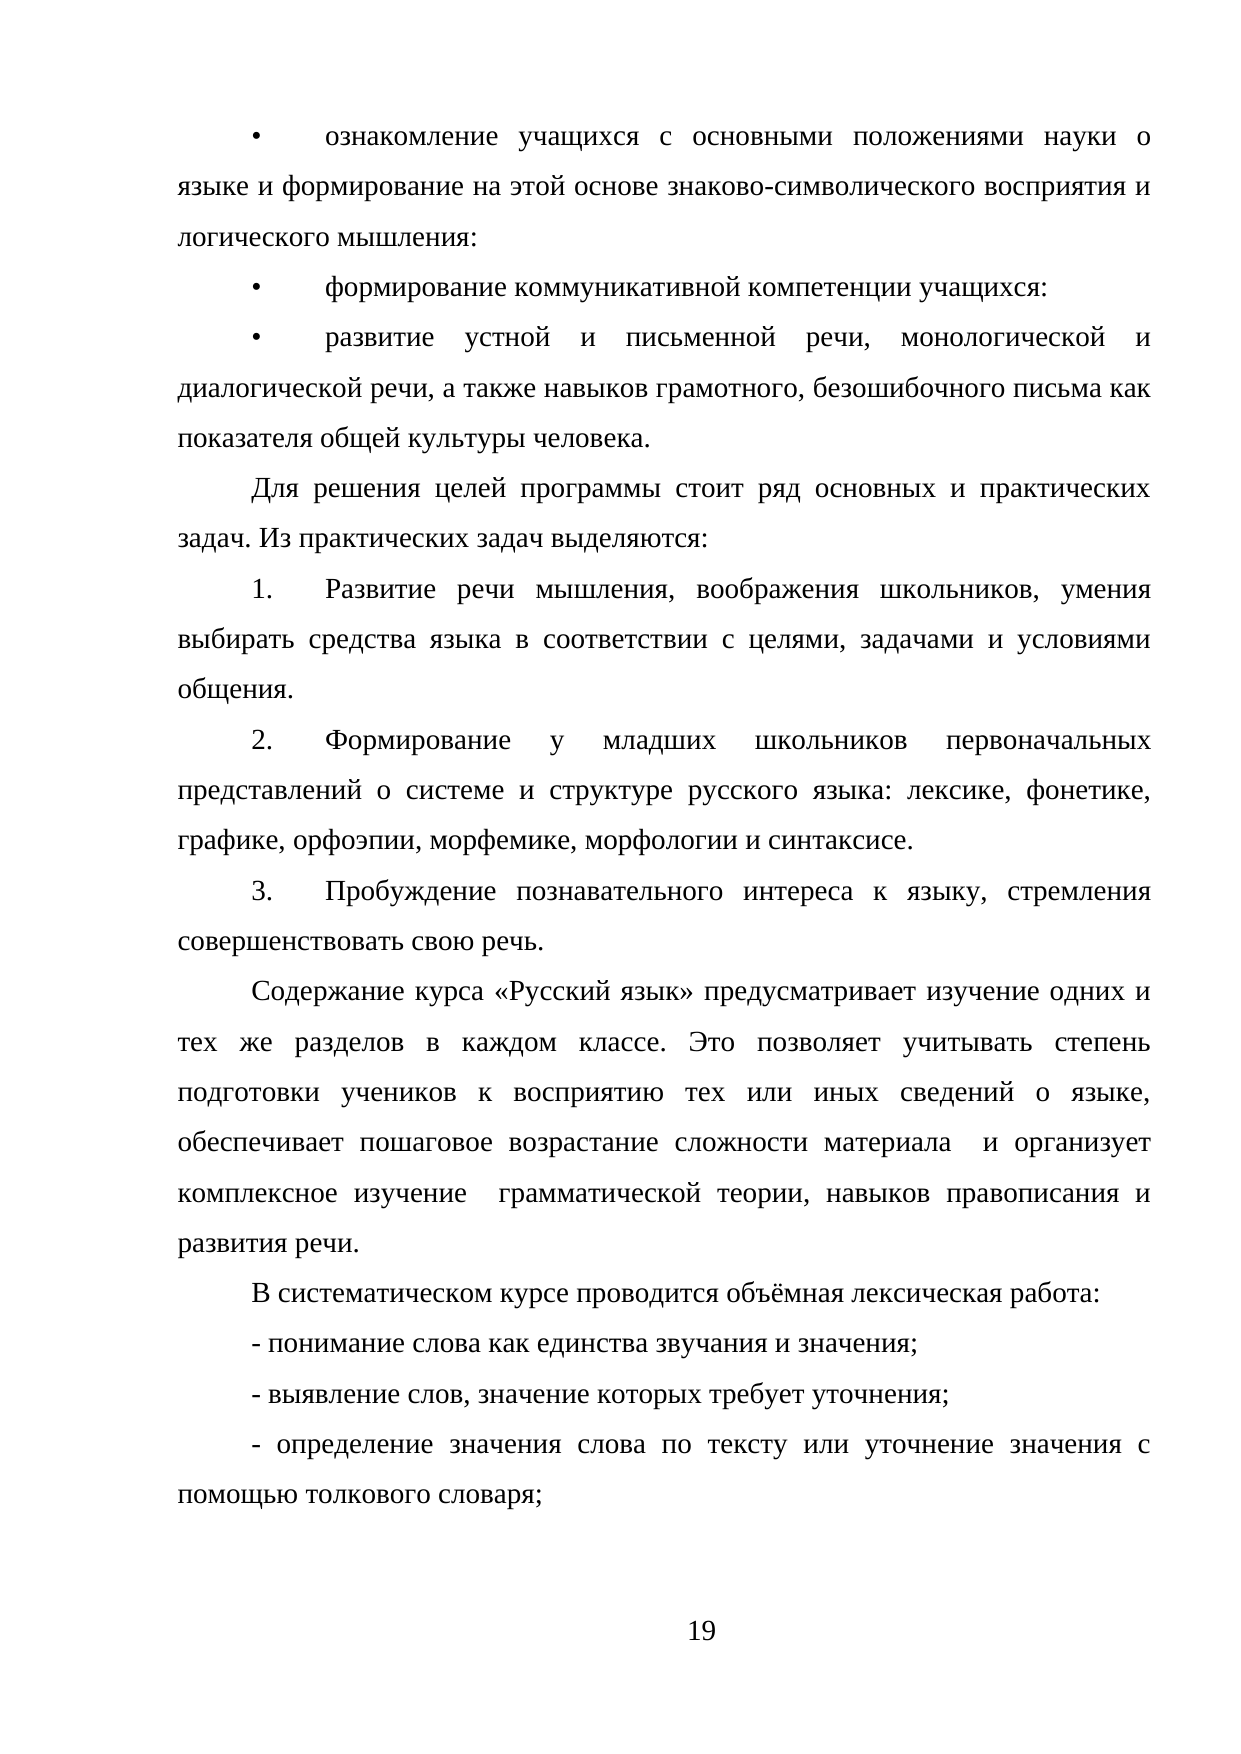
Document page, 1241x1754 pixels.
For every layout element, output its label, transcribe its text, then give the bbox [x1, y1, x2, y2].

text 3. Пробуждение познавательного интереса к языку, стремления совершенствовать свою речь. [177, 873, 1152, 957]
text • формирование коммуникативной компетенции учащихся: [177, 269, 1152, 303]
text В систематическом курсе проводится объёмная лексическая работа: [177, 1275, 1152, 1309]
text Для решения целей программы стоит ряд основных и практических задач. Из практических задач выделяются: [177, 470, 1152, 554]
text - понимание слова как единства звучания и значения; [177, 1326, 1152, 1359]
text 1. Развитие речи мышления, воображения школьников, умения выбирать средства языка в соответствии с целями, задачами и условиями общения. [177, 571, 1152, 705]
text - выявление слов, значение которых требует уточнения; [177, 1376, 1152, 1409]
text • развитие устной и письменной речи, монологической и диалогической речи, а также навыков грамотного, безошибочного письма как показателя общей культуры человека. [177, 319, 1152, 453]
text Содержание курса «Русский язык» предусматривает изучение одних и тех же разделов в каждом классе. Это позволяет учитывать степень подготовки учеников к восприятию тех или иных сведений о языке, обеспечивает пошаговое возрастание сложности материала и организует комплексное изучение грамматической теории, навыков правописания и развития речи. [177, 973, 1152, 1258]
text • ознакомление учащихся с основными положениями науки о языке и формирование на этой основе знаково-символического восприятия и логического мышления: [177, 118, 1152, 252]
text - определение значения слова по тексту или уточнение значения с помощью толкового словаря; [177, 1426, 1152, 1510]
text 2. Формирование у младших школьников первоначальных представлений о системе и структуре русского языка: лексике, фонетике, графике, орфоэпии, морфемике, морфологии и синтаксисе. [177, 722, 1152, 856]
